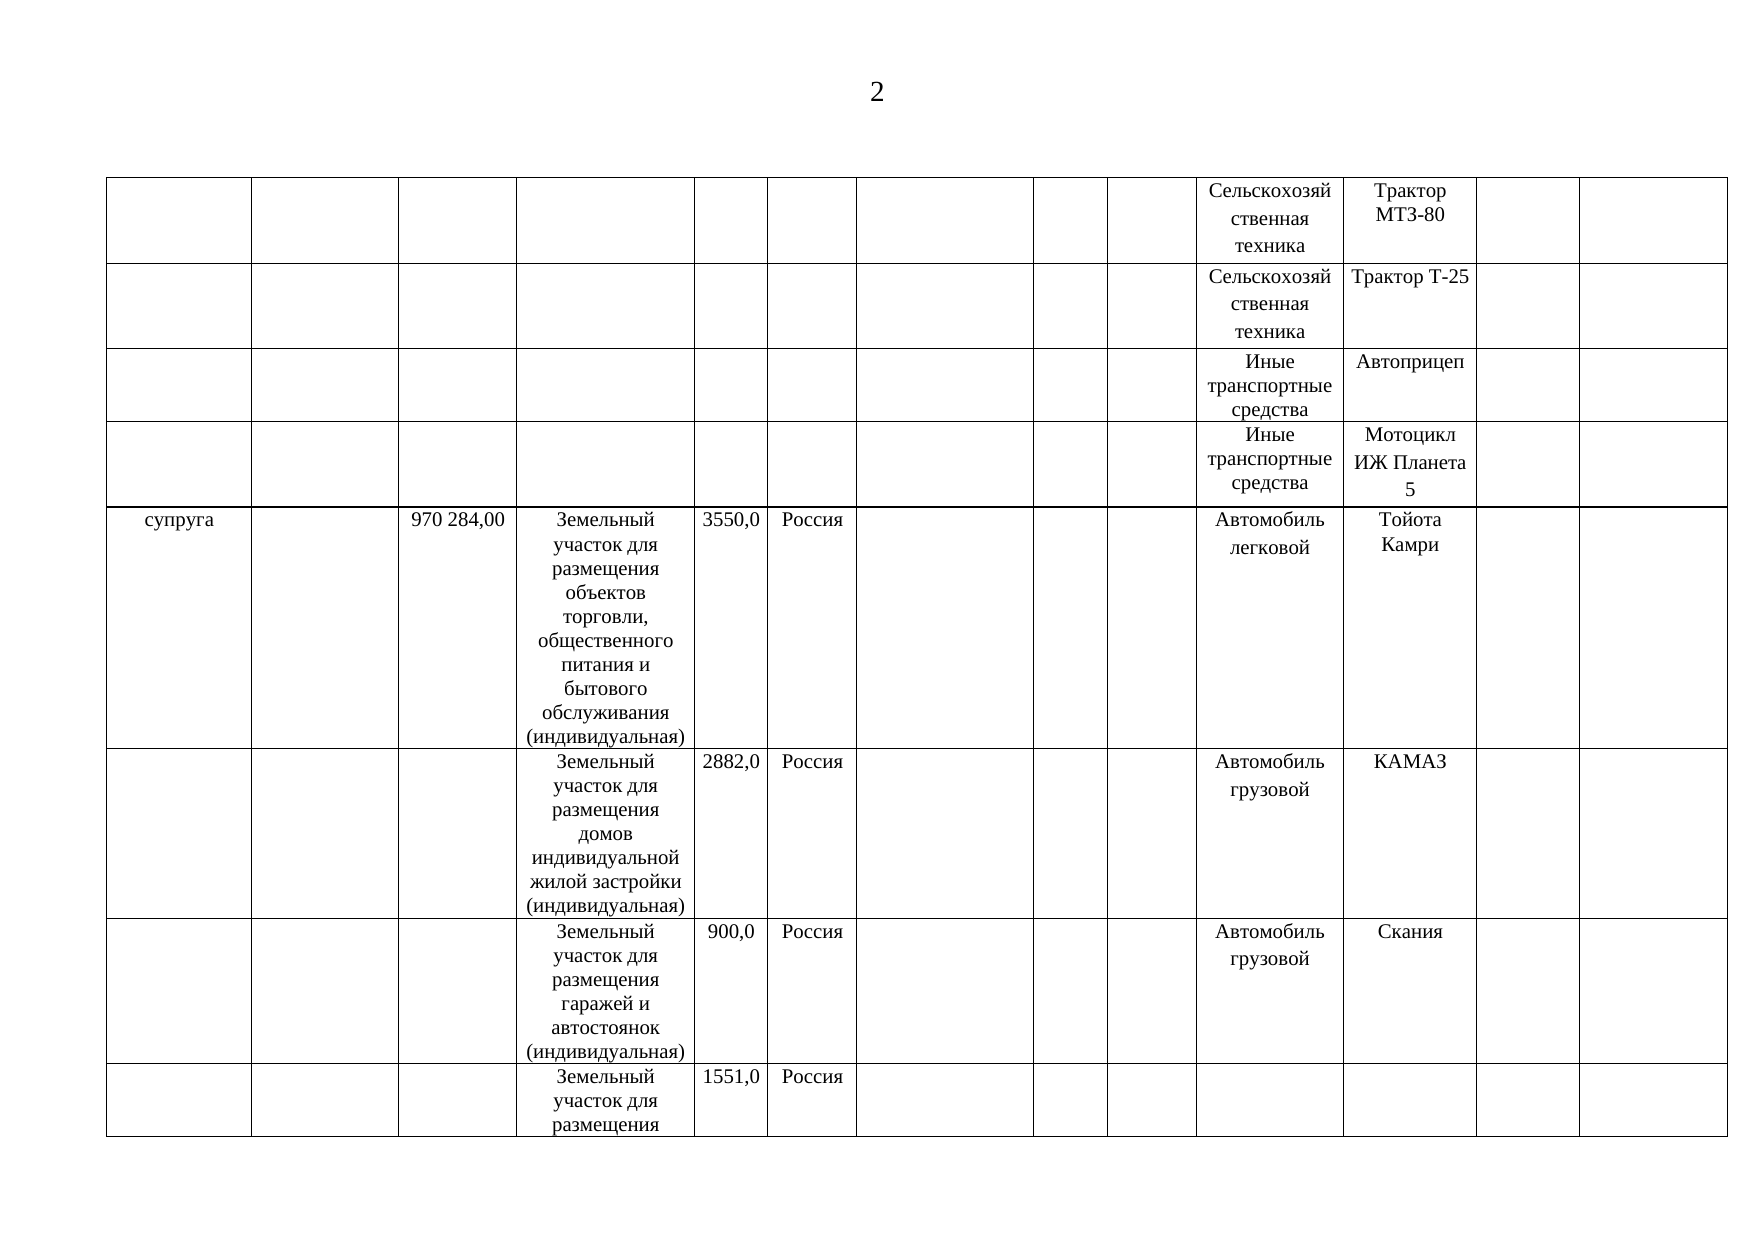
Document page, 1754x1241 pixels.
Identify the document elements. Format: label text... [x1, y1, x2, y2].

table_cell [1477, 349, 1579, 421]
table_cell [1477, 1064, 1579, 1136]
table_cell [1580, 919, 1727, 1063]
table_cell [1034, 749, 1107, 917]
table_cell [517, 264, 694, 348]
table_cell [857, 1064, 1033, 1136]
table_cell [107, 264, 251, 348]
table_cell 1551,0 [695, 1064, 767, 1136]
table_cell Мотоцикл ИЖ Планета 5 [1344, 422, 1476, 506]
table_cell [1108, 422, 1196, 506]
table_cell [399, 919, 516, 1063]
table_cell супруга [107, 508, 251, 748]
table_cell Автомобиль грузовой [1197, 749, 1343, 917]
table_cell Тойота Камри [1344, 508, 1476, 748]
table_cell [399, 749, 516, 917]
table_cell [252, 349, 398, 421]
table_cell [399, 422, 516, 506]
table_cell [1108, 264, 1196, 348]
table_cell [695, 349, 767, 421]
table_cell [695, 178, 767, 262]
table_cell Земельный участок для размещения домов индивидуальной жилой застройки (индивидуальная) [517, 749, 694, 917]
table_cell [1034, 919, 1107, 1063]
table_cell [252, 749, 398, 917]
table_cell Россия [768, 919, 856, 1063]
table_cell [1580, 749, 1727, 917]
table_cell [1477, 422, 1579, 506]
table_cell Россия [768, 749, 856, 917]
table_cell [1580, 508, 1727, 748]
table_cell [1108, 178, 1196, 262]
table_cell [252, 178, 398, 262]
table_cell [252, 919, 398, 1063]
table_cell 970 284,00 [399, 508, 516, 748]
table_cell [857, 264, 1033, 348]
table_cell [857, 349, 1033, 421]
table_cell [1477, 508, 1579, 748]
table_cell [252, 508, 398, 748]
table_cell [1034, 264, 1107, 348]
table_cell Иные транспортные средства [1197, 422, 1343, 506]
table_cell Скания [1344, 919, 1476, 1063]
table_cell Автомобиль грузовой [1197, 919, 1343, 1063]
table_cell Трактор МТЗ-80 [1344, 178, 1476, 262]
table_cell [857, 178, 1033, 262]
table_cell [1580, 1064, 1727, 1136]
table_cell [517, 178, 694, 262]
table_cell [107, 749, 251, 917]
table_cell [399, 178, 516, 262]
table_cell [252, 422, 398, 506]
table_cell [1108, 1064, 1196, 1136]
table_cell [1477, 749, 1579, 917]
table_cell [1580, 422, 1727, 506]
table_cell [1580, 178, 1727, 262]
table_cell [1034, 1064, 1107, 1136]
table_cell Земельный участок для размещения объектов торговли, общественного питания и бытового обслуживания (индивидуальная) [517, 508, 694, 748]
table_cell [768, 264, 856, 348]
table_cell [399, 1064, 516, 1136]
table_cell [1034, 422, 1107, 506]
table_cell [857, 919, 1033, 1063]
table_cell [1034, 178, 1107, 262]
table_cell [1108, 919, 1196, 1063]
table_cell [107, 349, 251, 421]
table_cell Иные транспортные средства [1197, 349, 1343, 421]
table_cell 900,0 [695, 919, 767, 1063]
table_cell [857, 508, 1033, 748]
table_cell [399, 264, 516, 348]
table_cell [517, 1064, 694, 1136]
table_cell [1034, 349, 1107, 421]
table_cell [399, 349, 516, 421]
table_cell [1197, 1064, 1343, 1136]
table_cell Трактор Т-25 [1344, 264, 1476, 348]
table_cell [695, 422, 767, 506]
table_cell [1108, 749, 1196, 917]
table_cell Сельскохозяйственная техника [1197, 264, 1343, 348]
table_cell [695, 264, 767, 348]
table_cell [857, 422, 1033, 506]
table_cell КАМАЗ [1344, 749, 1476, 917]
table_cell [1580, 349, 1727, 421]
table_cell [517, 422, 694, 506]
table_cell Россия [768, 508, 856, 748]
table_cell [1108, 349, 1196, 421]
table_cell [107, 1064, 251, 1136]
table_cell [1344, 1064, 1476, 1136]
table_cell [1477, 178, 1579, 262]
table_cell Земельный участок для размещения гаражей и автостоянок (индивидуальная) [517, 919, 694, 1063]
table_cell [1108, 508, 1196, 748]
table_cell [252, 1064, 398, 1136]
table_cell [1477, 919, 1579, 1063]
table_cell Автоприцеп [1344, 349, 1476, 421]
table_cell Россия [768, 1064, 856, 1136]
table_cell [107, 178, 251, 262]
table_cell Автомобиль легковой [1197, 508, 1343, 748]
table_cell [107, 919, 251, 1063]
table_cell [1034, 508, 1107, 748]
table_cell [1477, 264, 1579, 348]
table_cell [1580, 264, 1727, 348]
table_cell 2882,0 [695, 749, 767, 917]
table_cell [1197, 178, 1343, 262]
table_cell 3550,0 [695, 508, 767, 748]
table_cell [252, 264, 398, 348]
table_cell [768, 422, 856, 506]
table_cell [107, 422, 251, 506]
table_cell [768, 178, 856, 262]
table_cell [517, 349, 694, 421]
table_cell [768, 349, 856, 421]
table_cell [857, 749, 1033, 917]
